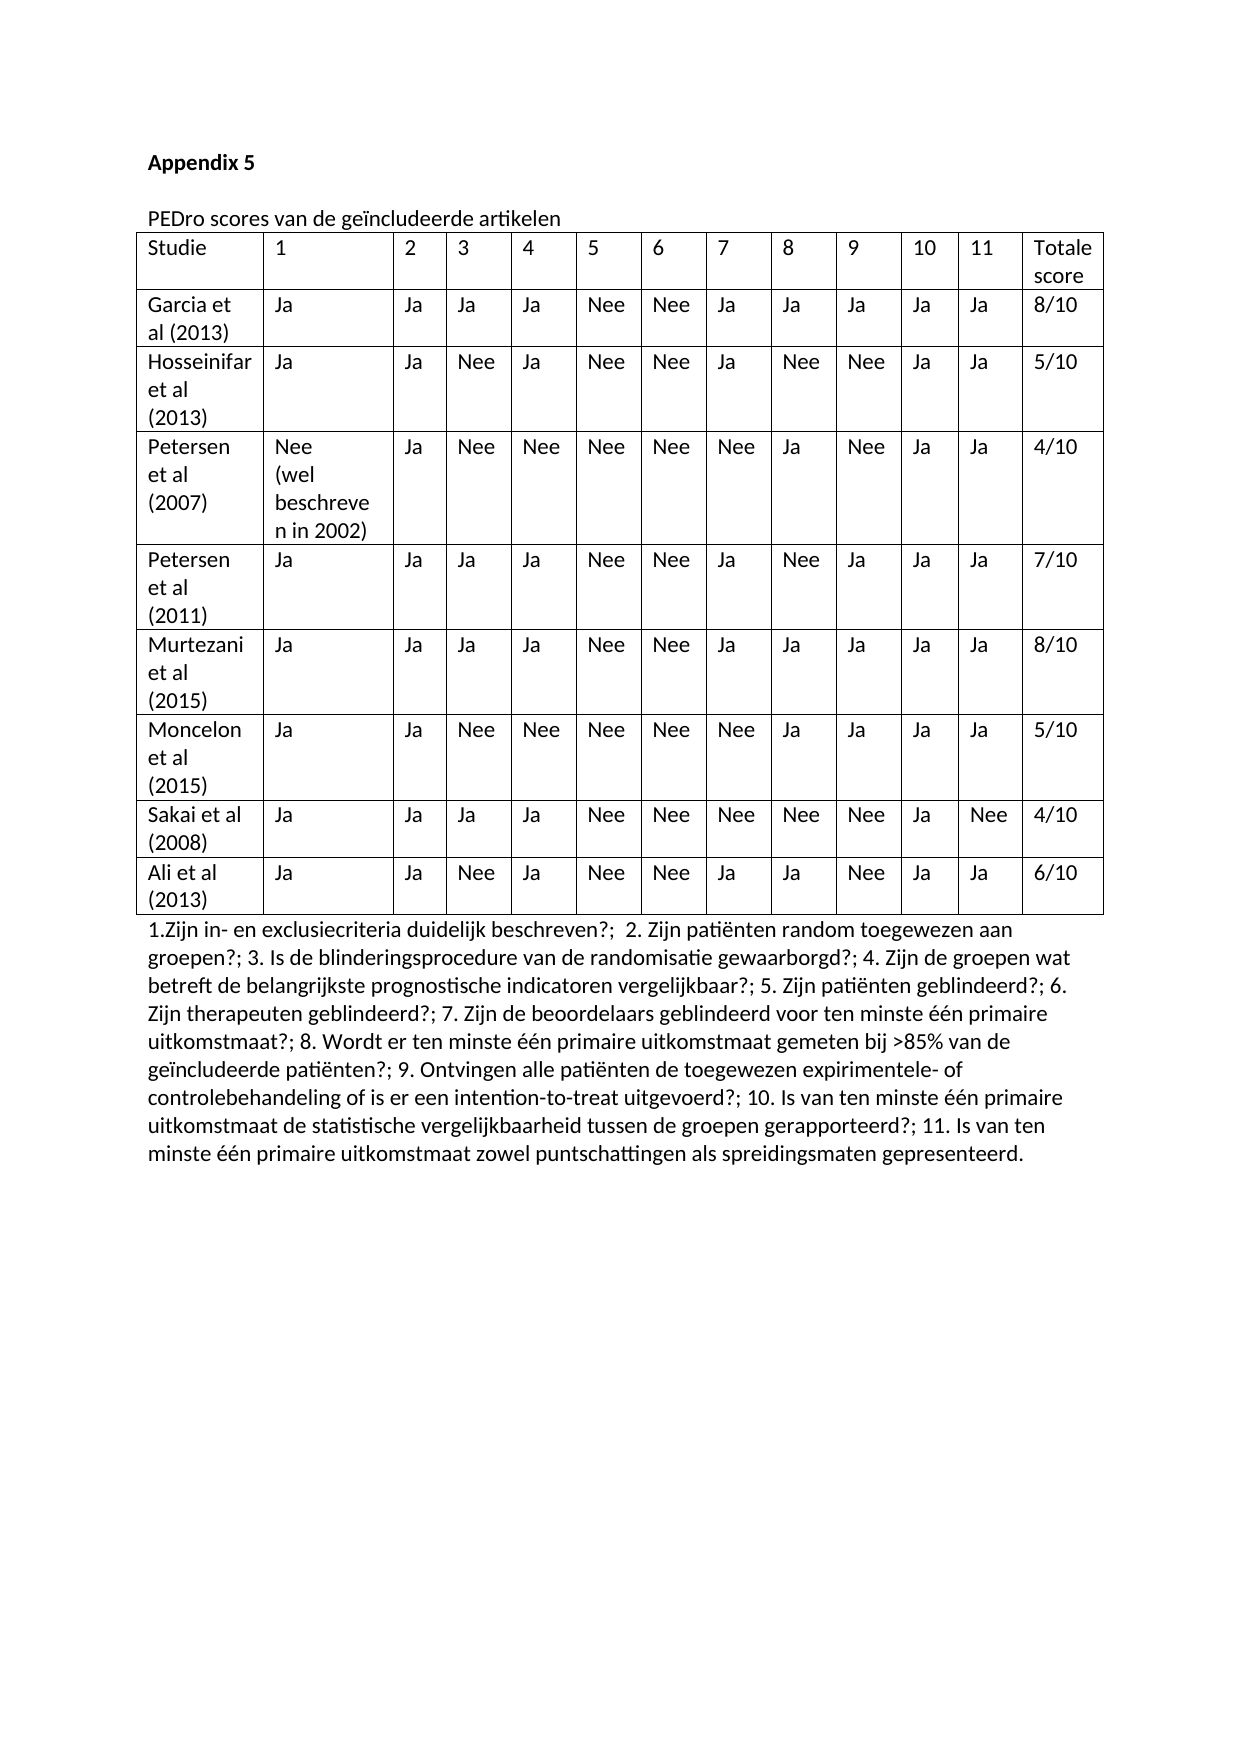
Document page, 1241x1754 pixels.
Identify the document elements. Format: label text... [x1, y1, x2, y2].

table_cell Ja [447, 630, 511, 714]
table_cell Ja [512, 290, 576, 346]
table_cell Ja [902, 801, 958, 857]
table_header 4 [512, 233, 576, 289]
table_cell Ali et al (2013) [137, 858, 263, 914]
table_cell Petersen et al (2007) [137, 432, 263, 544]
table_cell 4/10 [1023, 801, 1103, 857]
table_header 9 [837, 233, 901, 289]
table_cell Ja [394, 630, 446, 714]
table_cell Ja [902, 545, 958, 629]
table_cell Ja [837, 290, 901, 346]
table_cell Ja [959, 432, 1022, 544]
table_header 1 [264, 233, 393, 289]
table_cell 5/10 [1023, 347, 1103, 431]
table_cell Murtezani et al (2015) [137, 630, 263, 714]
table_cell Nee (wel beschreven in 2002) [264, 432, 393, 544]
table_cell Ja [512, 630, 576, 714]
table_cell Nee [772, 347, 836, 431]
table_cell Hosseinifar et al (2013) [137, 347, 263, 431]
table_cell Nee [837, 858, 901, 914]
table_cell Ja [902, 347, 958, 431]
table_cell Ja [959, 347, 1022, 431]
table_cell Nee [642, 630, 706, 714]
table_cell Ja [394, 715, 446, 799]
table_cell Nee [642, 432, 706, 544]
table_cell Ja [837, 715, 901, 799]
table_cell Ja [264, 290, 393, 346]
table_header 2 [394, 233, 446, 289]
table_cell Nee [642, 801, 706, 857]
table_cell Ja [959, 715, 1022, 799]
table_cell Ja [959, 630, 1022, 714]
table_cell Nee [447, 432, 511, 544]
table_cell Ja [512, 801, 576, 857]
text Appendix 5 [148, 148, 1092, 176]
table_cell Petersen et al (2011) [137, 545, 263, 629]
table_cell Garcia et al (2013) [137, 290, 263, 346]
text 1.Zijn in- en exclusiecriteria duidelijk beschreven?; 2. Zijn patiënten random toegewezen aan groepen?; 3. Is de blinderingsprocedure van de randomisatie gewaarborgd?; 4. Zijn de groepen wat betreft de belangrijkste prognostische indicatoren vergelijkbaar?; 5. Zijn patiënten geblindeerd?; 6. Zijn therapeuten geblindeerd?; 7. Zijn de beoordelaars geblindeerd voor ten minste één primaire uitkomstmaat?; 8. Wordt er ten minste één primaire uitkomstmaat gemeten bij >85% van de geïncludeerde patiënten?; 9. Ontvingen alle patiënten de toegewezen expirimentele- of controlebehandeling of is er een intention-to-treat uitgevoerd?; 10. Is van ten minste één primaire uitkomstmaat de statistische vergelijkbaarheid tussen de groepen gerapporteerd?; 11. Is van ten minste één primaire uitkomstmaat zowel puntschattingen als spreidingsmaten gepresenteerd. [148, 915, 1092, 1167]
table_cell Nee [512, 432, 576, 544]
table_cell Ja [394, 858, 446, 914]
table_cell Ja [902, 432, 958, 544]
table_cell 6/10 [1023, 858, 1103, 914]
table_cell Ja [902, 715, 958, 799]
table_cell Ja [447, 801, 511, 857]
table_cell Ja [707, 290, 771, 346]
table_cell Nee [707, 715, 771, 799]
table_cell Ja [772, 432, 836, 544]
table_cell Moncelon et al (2015) [137, 715, 263, 799]
table_cell Ja [447, 545, 511, 629]
table_cell 4/10 [1023, 432, 1103, 544]
table_cell Ja [394, 801, 446, 857]
table_cell Ja [707, 545, 771, 629]
table_cell Ja [959, 858, 1022, 914]
table_cell Nee [577, 432, 641, 544]
table_cell Nee [837, 432, 901, 544]
table_cell Nee [642, 290, 706, 346]
table_cell Ja [512, 347, 576, 431]
table_cell 8/10 [1023, 290, 1103, 346]
table_header 3 [447, 233, 511, 289]
table_cell Ja [772, 715, 836, 799]
table_cell Ja [394, 347, 446, 431]
table_cell Nee [642, 858, 706, 914]
table_cell Ja [264, 545, 393, 629]
table_cell Ja [264, 801, 393, 857]
table_cell Nee [447, 347, 511, 431]
table_cell Ja [394, 545, 446, 629]
table_cell 8/10 [1023, 630, 1103, 714]
table_cell Ja [837, 630, 901, 714]
table_header 10 [902, 233, 958, 289]
table_cell Nee [642, 715, 706, 799]
table_cell 7/10 [1023, 545, 1103, 629]
table_header Totale score [1023, 233, 1103, 289]
table_cell Nee [577, 801, 641, 857]
table_cell Ja [512, 545, 576, 629]
table_cell Nee [577, 290, 641, 346]
table_header 8 [772, 233, 836, 289]
table_cell Nee [642, 545, 706, 629]
table_cell Nee [447, 858, 511, 914]
table_cell Nee [642, 347, 706, 431]
table_cell Nee [577, 630, 641, 714]
table_cell Nee [577, 347, 641, 431]
table_header 6 [642, 233, 706, 289]
table_cell Ja [394, 432, 446, 544]
table_cell Ja [772, 630, 836, 714]
table_cell Ja [902, 858, 958, 914]
table_cell Ja [264, 715, 393, 799]
table_cell Nee [577, 715, 641, 799]
table_cell Nee [837, 347, 901, 431]
table_cell Ja [959, 545, 1022, 629]
table_cell Nee [772, 545, 836, 629]
table_header Studie [137, 233, 263, 289]
table_cell Nee [512, 715, 576, 799]
table_cell Ja [394, 290, 446, 346]
table_cell Ja [264, 347, 393, 431]
table_cell Ja [772, 290, 836, 346]
table_cell Nee [837, 801, 901, 857]
table_cell Ja [902, 630, 958, 714]
table_cell Nee [577, 858, 641, 914]
table_cell Nee [707, 801, 771, 857]
table_cell Nee [707, 432, 771, 544]
table_cell Ja [707, 858, 771, 914]
table_cell Nee [447, 715, 511, 799]
table_header 11 [959, 233, 1022, 289]
table_cell Ja [512, 858, 576, 914]
text PEDro scores van de geïncludeerde artikelen [148, 204, 1092, 232]
table_cell Ja [959, 290, 1022, 346]
table_cell Ja [447, 290, 511, 346]
table_cell Ja [707, 630, 771, 714]
table_cell Ja [772, 858, 836, 914]
table_cell Sakai et al (2008) [137, 801, 263, 857]
table_cell Ja [264, 630, 393, 714]
table_cell Ja [902, 290, 958, 346]
table_cell Ja [264, 858, 393, 914]
table_cell Ja [707, 347, 771, 431]
table_header 5 [577, 233, 641, 289]
table_cell Nee [772, 801, 836, 857]
table_header 7 [707, 233, 771, 289]
table_cell 5/10 [1023, 715, 1103, 799]
table_cell Nee [959, 801, 1022, 857]
table_cell Nee [577, 545, 641, 629]
table_cell Ja [837, 545, 901, 629]
